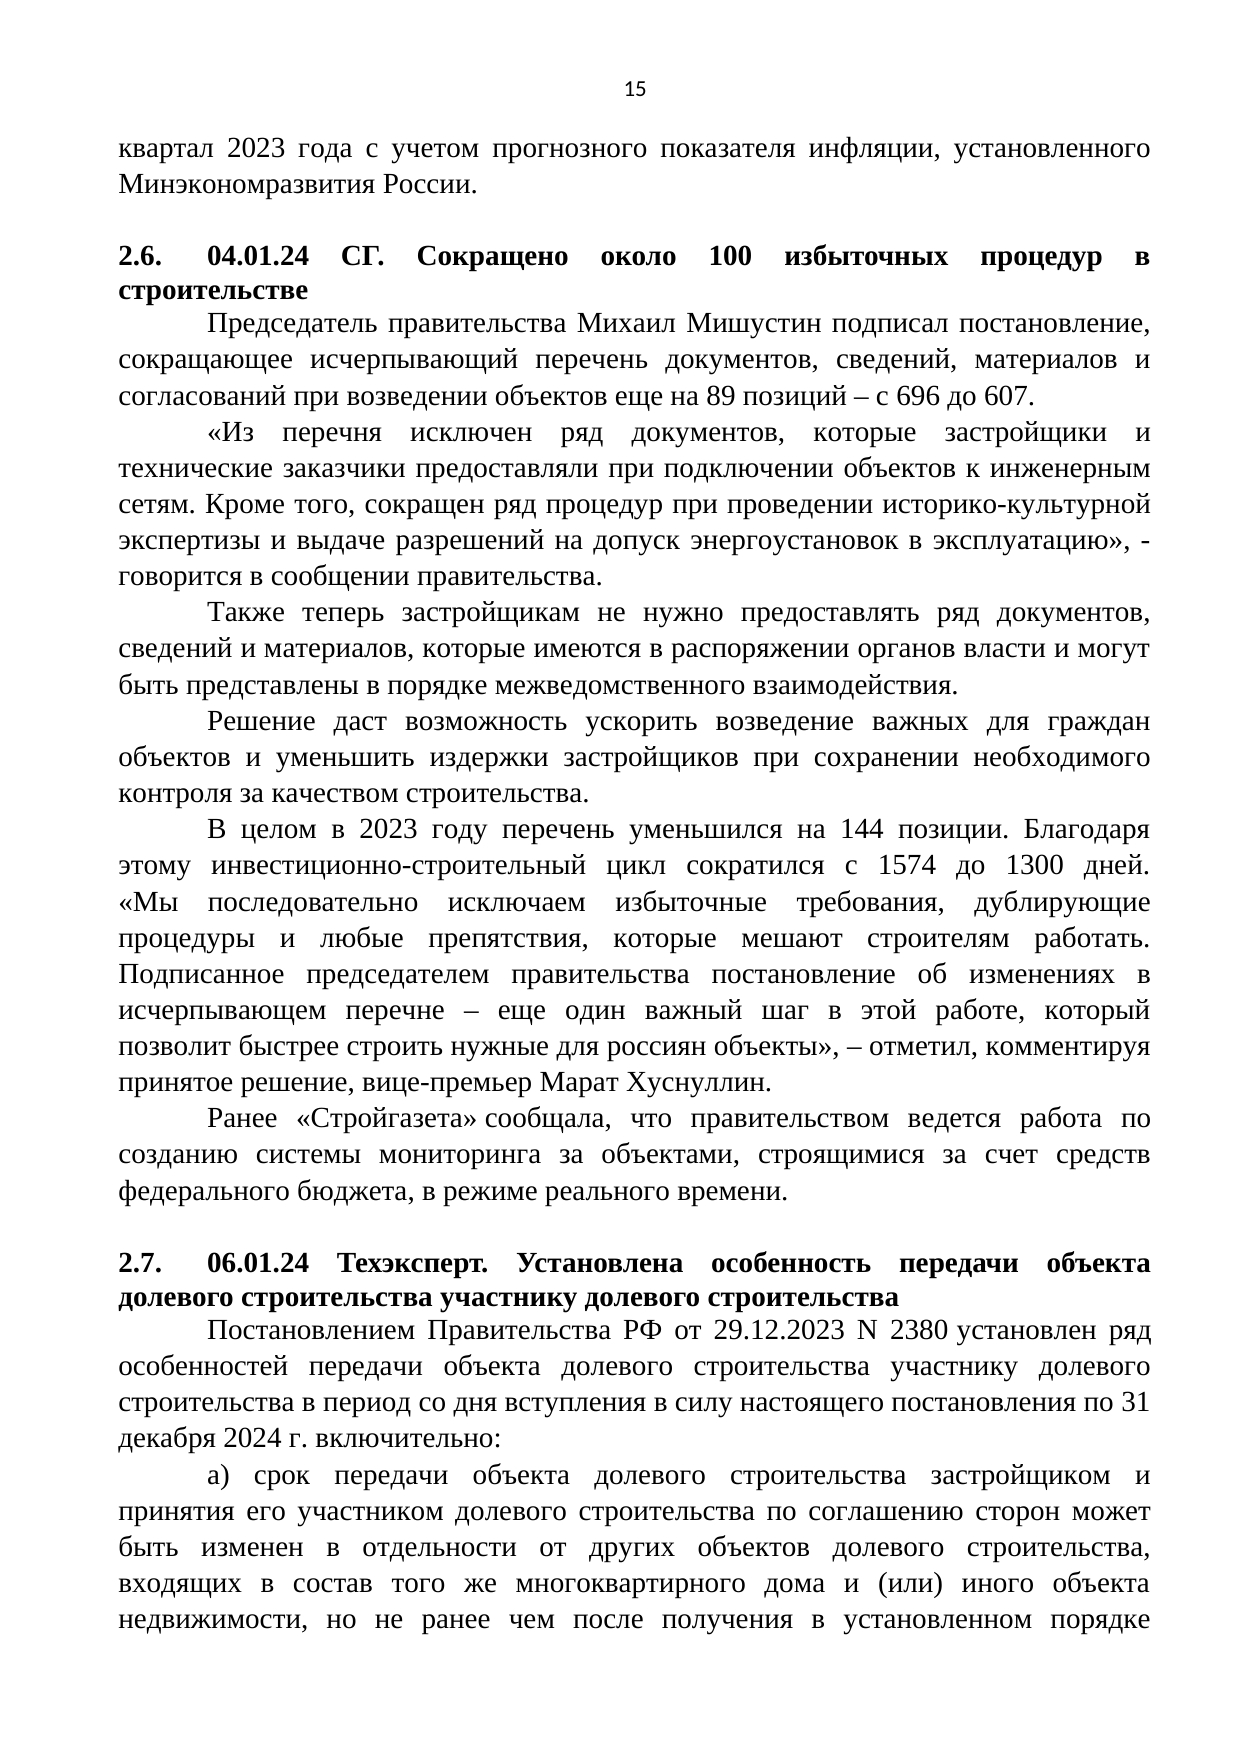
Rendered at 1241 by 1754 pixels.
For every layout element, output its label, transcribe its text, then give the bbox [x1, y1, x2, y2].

text Постановлением Правительства РФ от 29.12.2023 N 2380 установлен ряд особенностей передачи объекта долевого строительства участнику долевого строительства в период со дня вступления в силу настоящего постановления по 31 декабря 2024 г. включительно: [118, 1312, 1152, 1454]
text Решение даст возможность ускорить возведение важных для граждан объектов и уменьшить издержки застройщиков при сохранении необходимого контроля за качеством строительства. [118, 703, 1152, 809]
subtitle 06.01.24 Техэксперт. Установлена особенность передачи объекта долевого строительства участнику долевого строительства [118, 1245, 1152, 1312]
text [118, 1457, 1152, 1635]
text Также теперь застройщикам не нужно предоставлять ряд документов, сведений и материалов, которые имеются в распоряжении органов власти и могут быть представлены в порядке межведомственного взаимодействия. [118, 594, 1152, 700]
text Председатель правительства Михаил Мишустин подписал постановление, сокращающее исчерпывающий перечень документов, сведений, материалов и согласований при возведении объектов еще на 89 позиций – с 696 до 607. [118, 305, 1152, 411]
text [118, 130, 1152, 199]
text «Из перечня исключен ряд документов, которые застройщики и технические заказчики предоставляли при подключении объектов к инженерным сетям. Кроме того, сокращен ряд процедур при проведении историко-культурной экспертизы и выдаче разрешений на допуск энергоустановок в эксплуатацию», - говорится в сообщении правительства. [118, 414, 1152, 592]
text Ранее «Стройгазета» сообщала, что правительством ведется работа по созданию системы мониторинга за объектами, строящимися за счет средств федерального бюджета, в режиме реального времени. [118, 1101, 1152, 1206]
text В целом в 2023 году перечень уменьшился на 144 позиции. Благодаря этому инвестиционно-строительный цикл сократился с 1574 до 1300 дней. «Мы последовательно исключаем избыточные требования, дублирующие процедуры и любые препятствия, которые мешают строителям работать. Подписанное председателем правительства постановление об изменениях в исчерпывающем перечне – еще один важный шаг в этой работе, который позволит быстрее строить нужные для россиян объекты», – отметил, комментируя принятое решение, вице-премьер Марат Хуснуллин. [118, 811, 1152, 1098]
subtitle 04.01.24 СГ. Сокращено около 100 избыточных процедур в строительстве [118, 238, 1152, 305]
